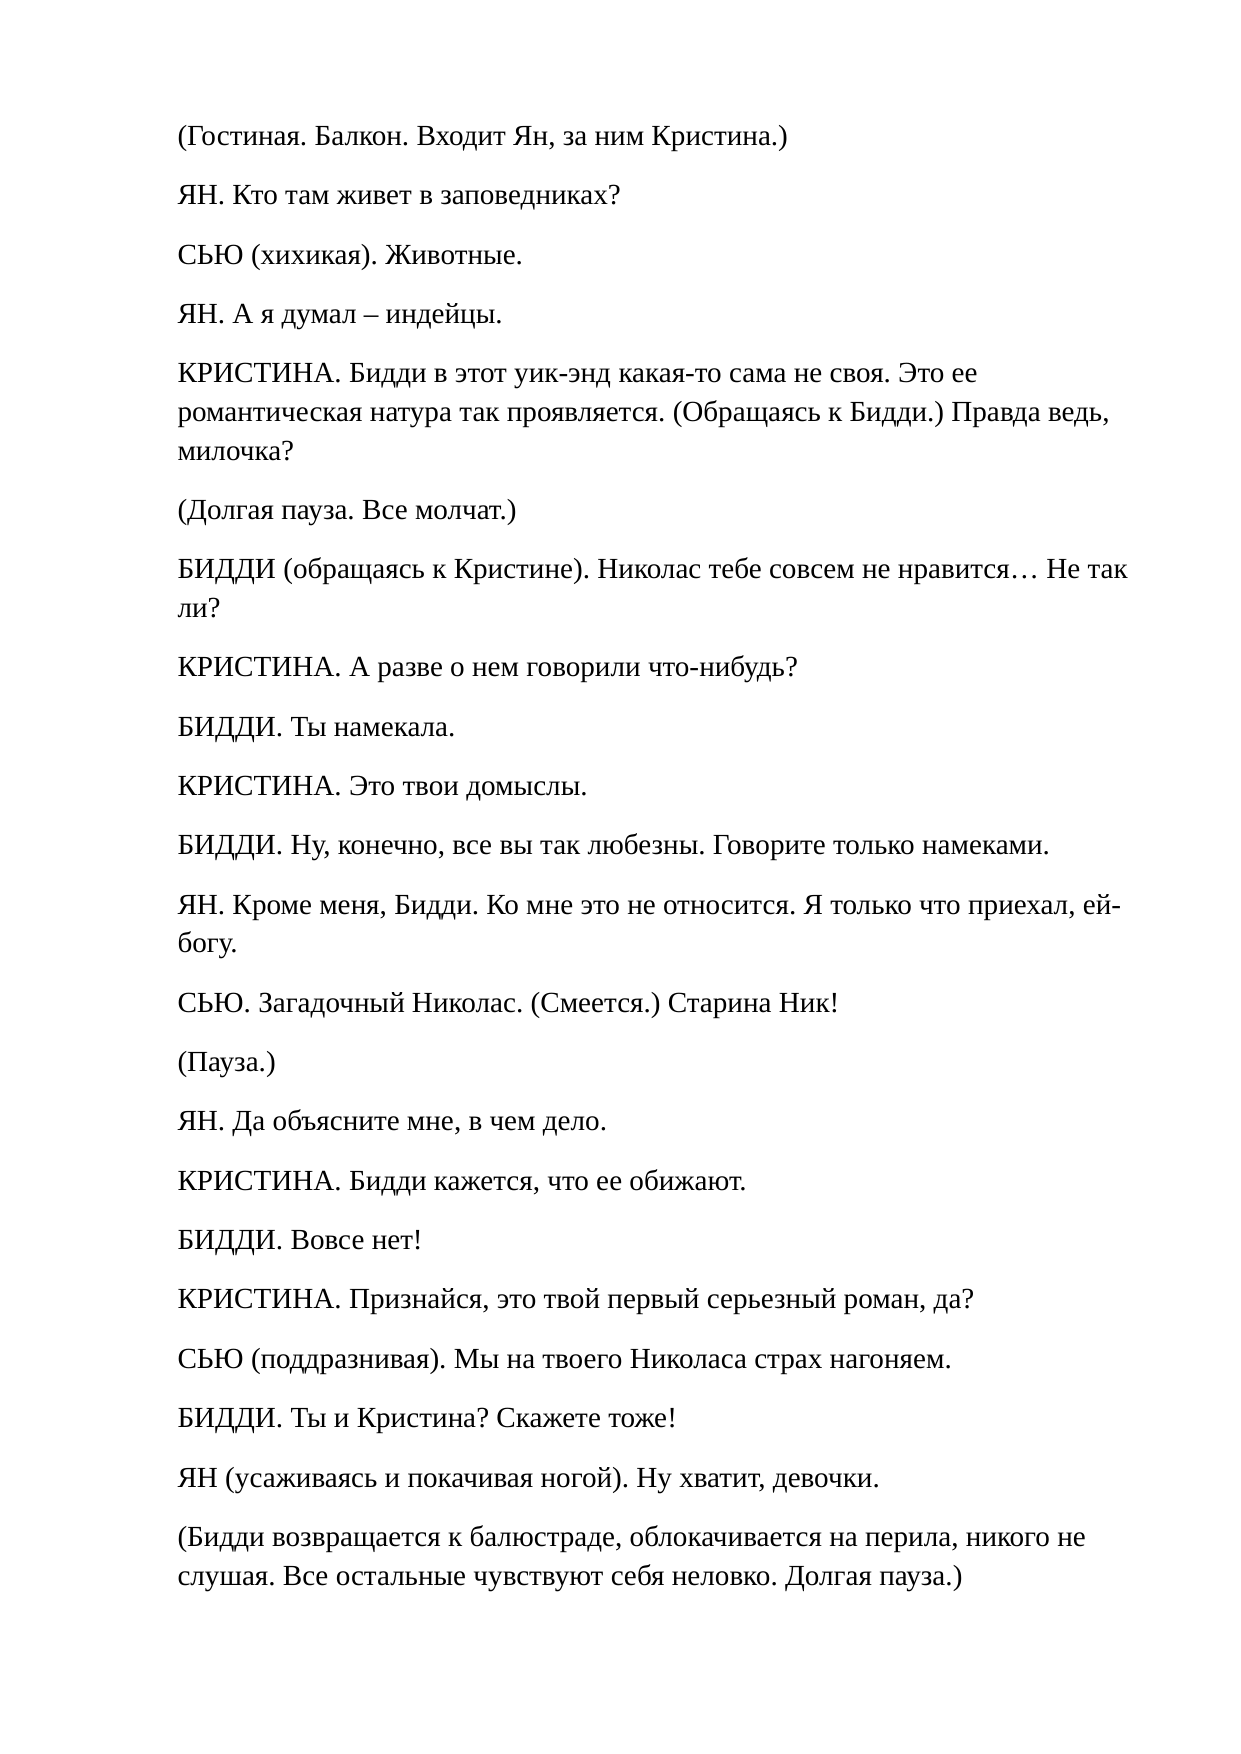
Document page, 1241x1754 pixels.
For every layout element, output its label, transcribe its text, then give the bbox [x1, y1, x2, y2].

text БИДДИ. Вовсе нет! [177, 1222, 1152, 1256]
text КРИСТИНА. Бидди в этот уик-энд какая-то сама не своя. Это ее романтическая натура так проявляется. (Обращаясь к Бидди.) Правда ведь, милочка? [177, 356, 1152, 466]
text ЯН. Кроме меня, Бидди. Ко мне это не относится. Я только что приехал, ей-богу. [177, 887, 1152, 959]
text (Долгая пауза. Все молчат.) [177, 492, 1152, 526]
text КРИСТИНА. Это твои домыслы. [177, 768, 1152, 802]
text КРИСТИНА. Бидди кажется, что ее обижают. [177, 1163, 1152, 1196]
text ЯН. Да объясните мне, в чем дело. [177, 1103, 1152, 1137]
text СЬЮ. Загадочный Николас. (Смеется.) Старина Ник! [177, 985, 1152, 1018]
text КРИСТИНА. А разве о нем говорили что-нибудь? [177, 649, 1152, 683]
text КРИСТИНА. Признайся, это твой первый серьезный роман, да? [177, 1282, 1152, 1315]
text СЬЮ (хихикая). Животные. [177, 237, 1152, 270]
text БИДДИ (обращаясь к Кристине). Николас тебе совсем не нравится… Не так ли? [177, 551, 1152, 623]
text ЯН (усаживаясь и покачивая ногой). Ну хватит, девочки. [177, 1460, 1152, 1493]
text (Бидди возвращается к балюстраде, облокачивается на перила, никого не слушая. Все остальные чувствуют себя неловко. Долгая пауза.) [177, 1519, 1152, 1591]
text БИДДИ. Ты намекала. [177, 709, 1152, 742]
text ЯН. А я думал – индейцы. [177, 296, 1152, 330]
text (Гостиная. Балкон. Входит Ян, за ним Кристина.) [177, 118, 1152, 152]
text БИДДИ. Ты и Кристина? Скажете тоже! [177, 1400, 1152, 1434]
text СЬЮ (поддразнивая). Мы на твоего Николаса страх нагоняем. [177, 1341, 1152, 1374]
text ЯН. Кто там живет в заповедниках? [177, 177, 1152, 211]
text БИДДИ. Ну, конечно, все вы так любезны. Говорите только намеками. [177, 827, 1152, 861]
text (Пауза.) [177, 1044, 1152, 1078]
